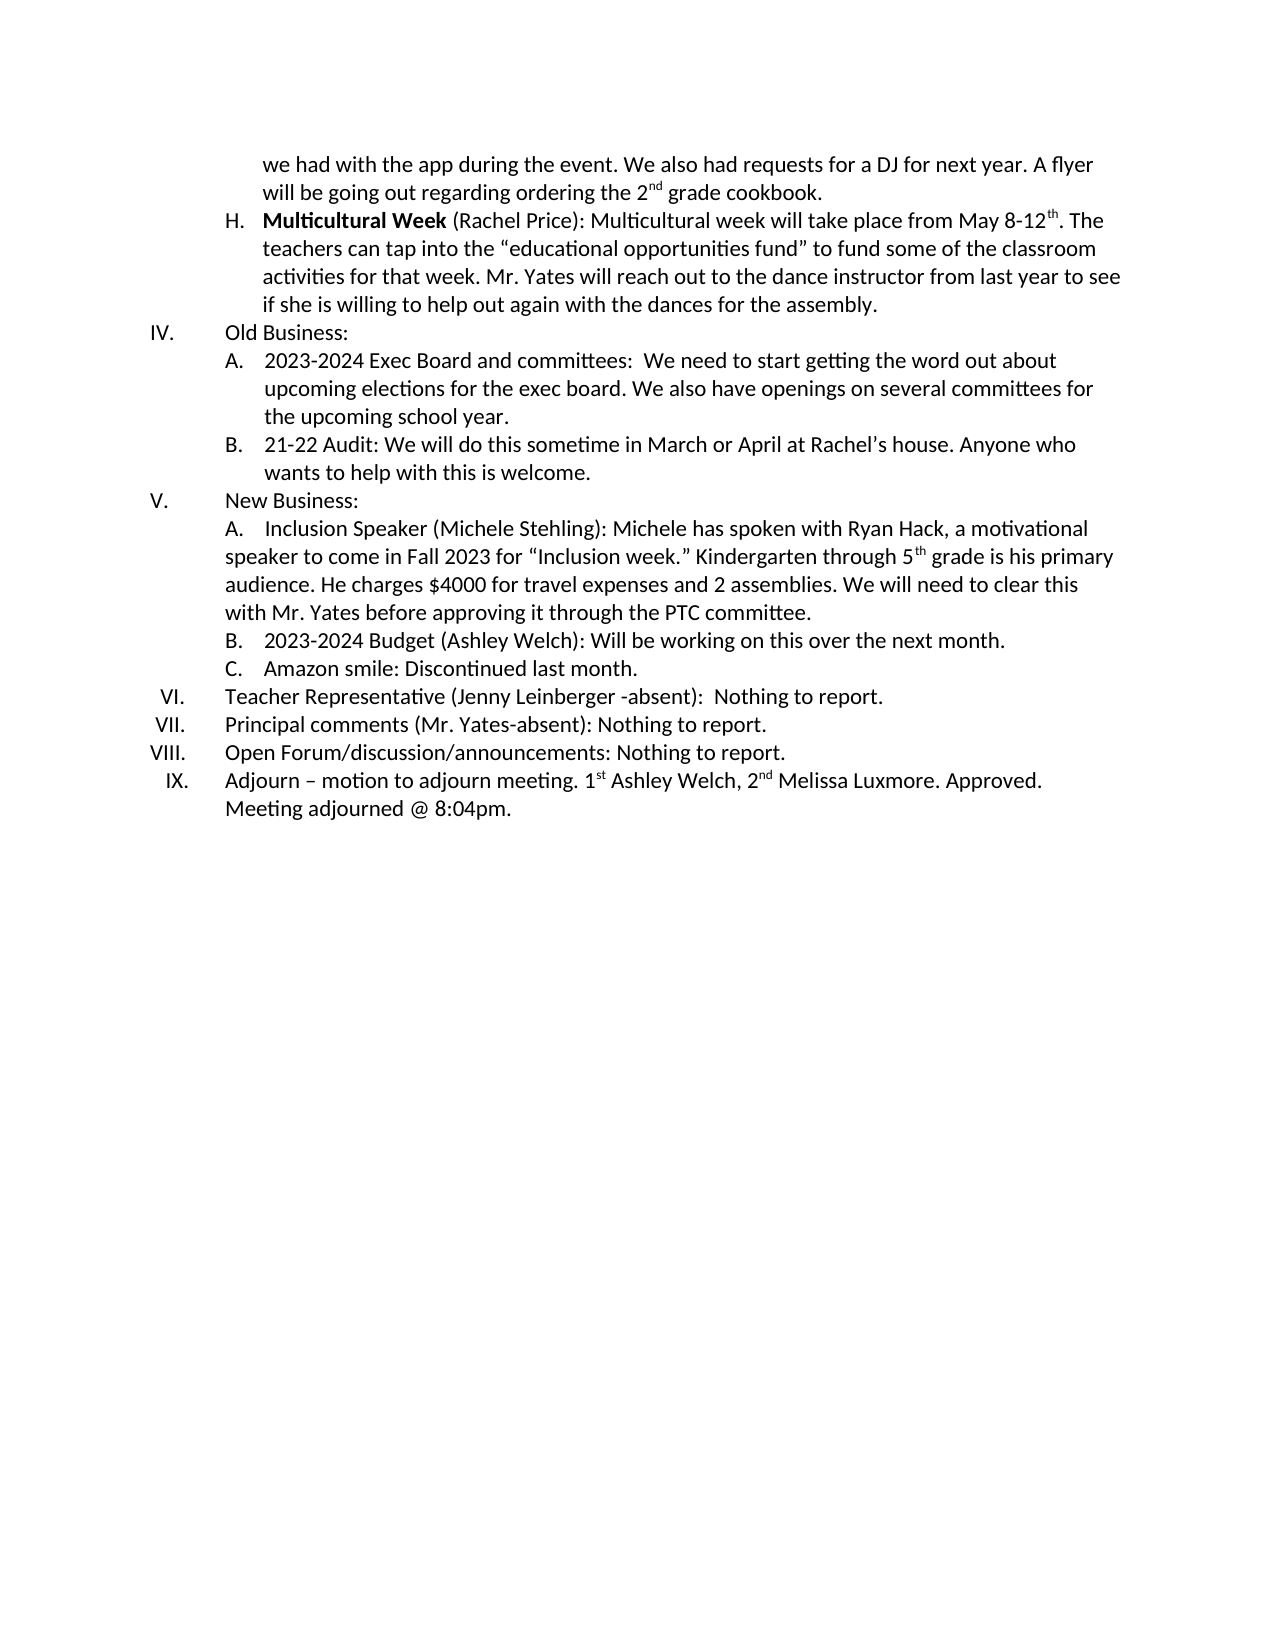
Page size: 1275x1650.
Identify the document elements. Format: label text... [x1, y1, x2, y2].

text VI. Teacher Representative (Jenny Leinberger -absent): Nothing to report. [150, 682, 1125, 710]
text VIII. Open Forum/discussion/announcements: Nothing to report. [150, 738, 1125, 766]
text VII. Principal comments (Mr. Yates-absent): Nothing to report. [150, 710, 1125, 738]
text A. Inclusion Speaker (Michele Stehling): Michele has spoken with Ryan Hack, a motivational speaker to come in Fall 2023 for “Inclusion week.” Kindergarten through 5th grade is his primary audience. He charges $4000 for travel expenses and 2 assemblies. We will need to clear this with Mr. Yates before approving it through the PTC committee. [225, 514, 1125, 626]
text IV. Old Business: [150, 318, 1125, 346]
text V. New Business: [150, 486, 1125, 514]
list 21-22 Audit: We will do this sometime in March or April at Rachel’s house. Anyone who wants to help with this is welcome. [225, 430, 1125, 486]
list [225, 150, 1125, 206]
list Multicultural Week (Rachel Price): Multicultural week will take place from May 8-12th. The teachers can tap into the “educational opportunities fund” to fund some of the classroom activities for that week. Mr. Yates will reach out to the dance instructor from last year to see if she is willing to help out again with the dances for the assembly. [225, 206, 1125, 318]
list 2023-2024 Exec Board and committees: We need to start getting the word out about upcoming elections for the exec board. We also have openings on several committees for the upcoming school year. [225, 346, 1125, 430]
text C. Amazon smile: Discontinued last month. [225, 654, 1125, 682]
text B. 2023-2024 Budget (Ashley Welch): Will be working on this over the next month. [225, 626, 1125, 654]
text IX. Adjourn – motion to adjourn meeting. 1st Ashley Welch, 2nd Melissa Luxmore. Approved. Meeting adjourned @ 8:04pm. [150, 766, 1125, 822]
